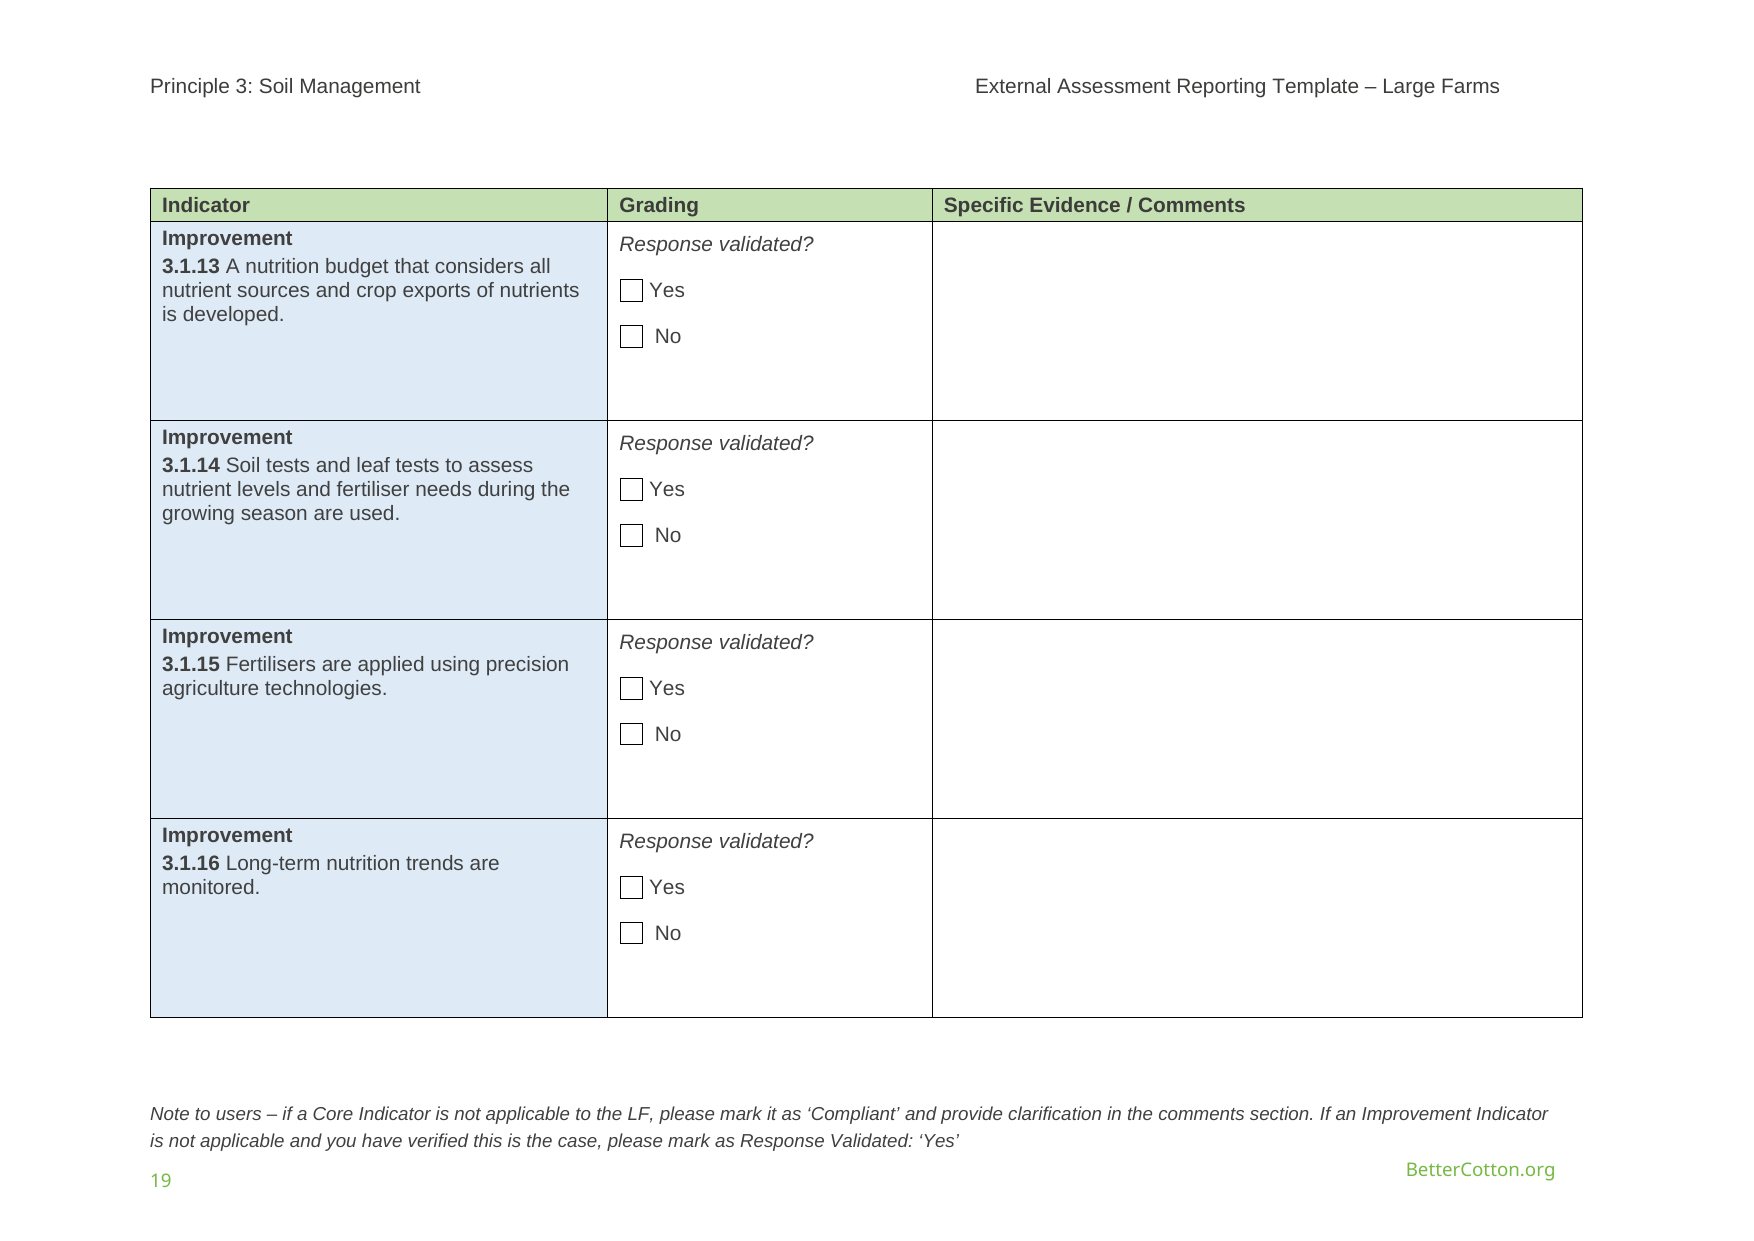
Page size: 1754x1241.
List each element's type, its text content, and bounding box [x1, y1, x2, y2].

table_header Specific Evidence / Comments [933, 189, 1582, 221]
table_header Grading [608, 189, 932, 221]
table_cell Improvement 3.1.16 Long-term nutrition trends are monitored. [151, 819, 607, 1017]
table_header Indicator [151, 189, 607, 221]
table_cell [933, 819, 1582, 1017]
table_cell Response validated? Yes No [608, 222, 932, 420]
table_cell Response validated? Yes No [608, 421, 932, 619]
table_cell Improvement 3.1.13 A nutrition budget that considers all nutrient sources and crop exports of nutrients is developed. [151, 222, 607, 420]
table_cell Response validated? Yes No [608, 620, 932, 818]
table_cell [933, 421, 1582, 619]
table_cell Response validated? Yes No [608, 819, 932, 1017]
table_cell Improvement 3.1.14 Soil tests and leaf tests to assess nutrient levels and fertiliser needs during the growing season are used. [151, 421, 607, 619]
table_cell Improvement 3.1.15 Fertilisers are applied using precision agriculture technologies. [151, 620, 607, 818]
table_cell [933, 620, 1582, 818]
table_cell [933, 222, 1582, 420]
